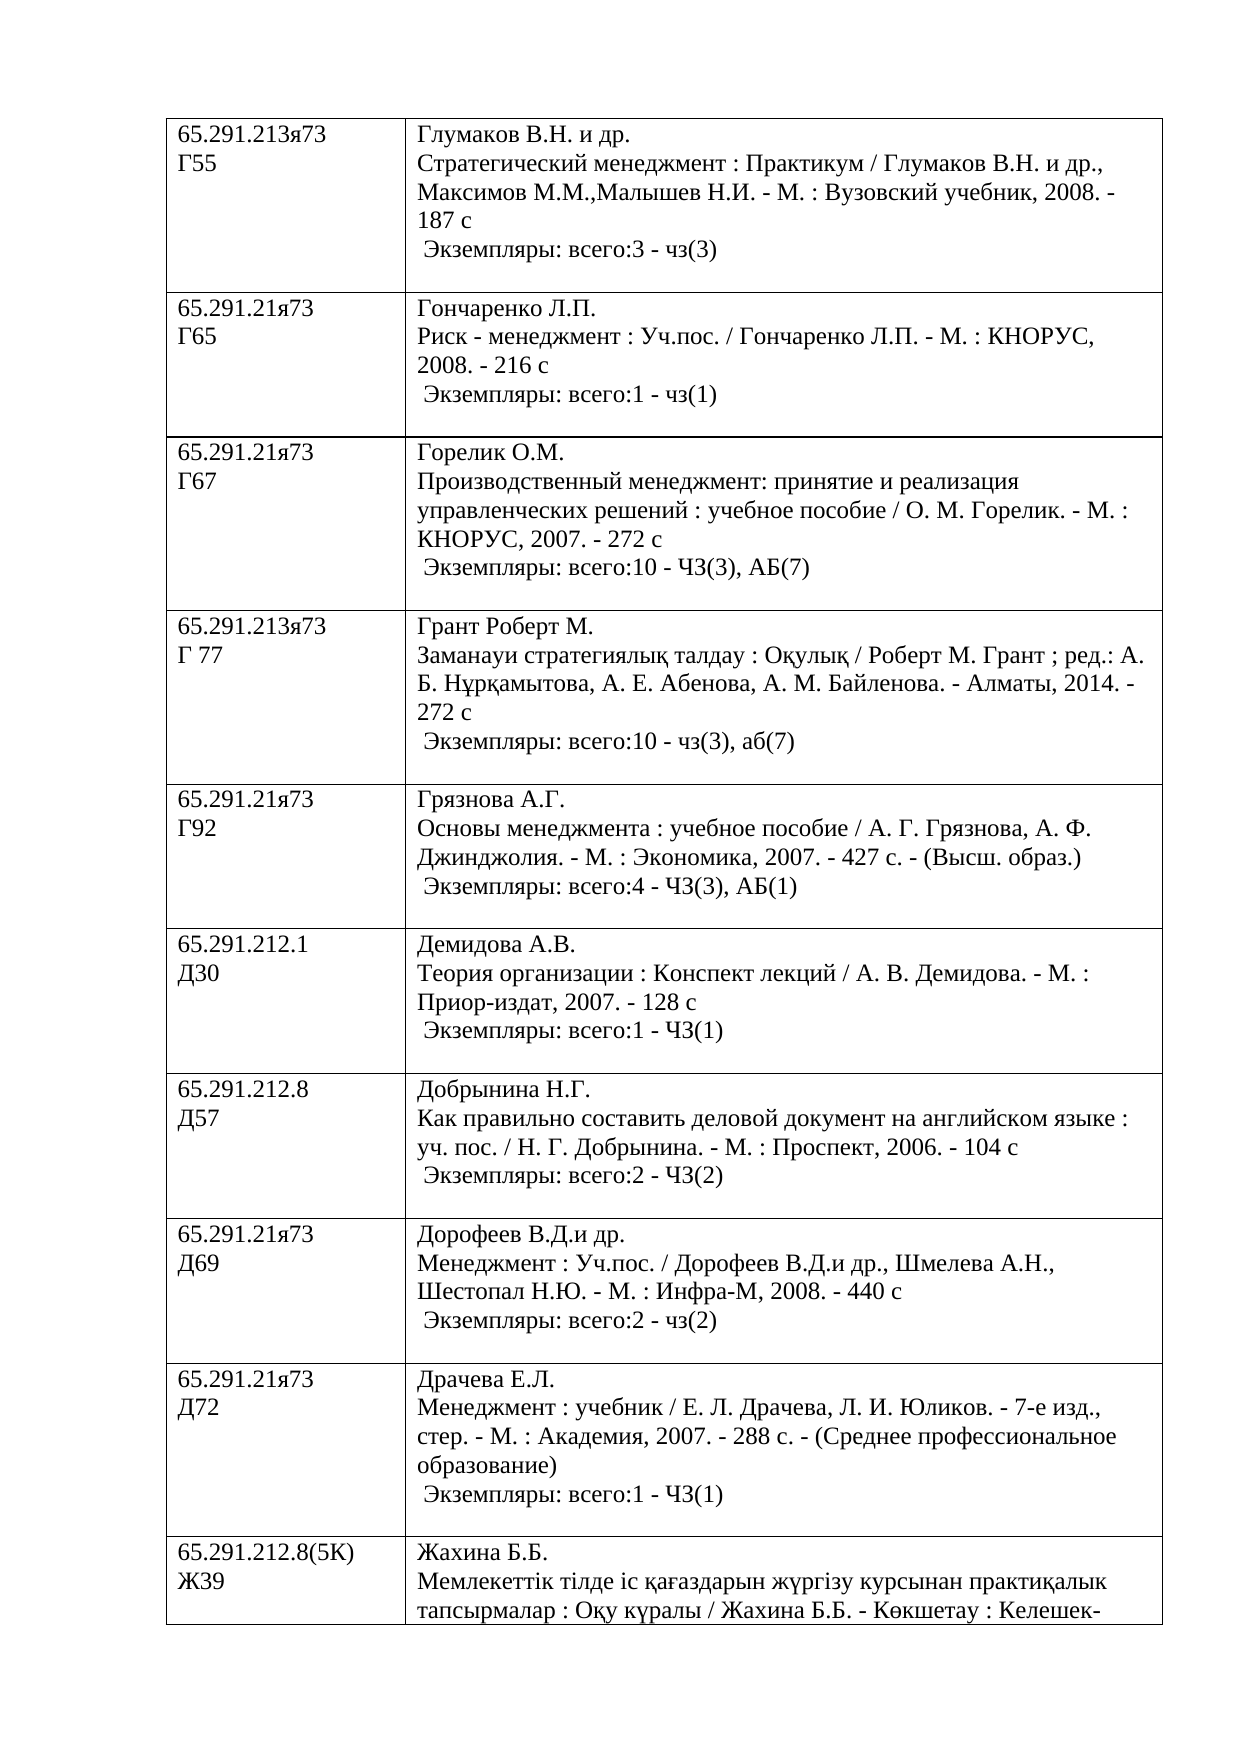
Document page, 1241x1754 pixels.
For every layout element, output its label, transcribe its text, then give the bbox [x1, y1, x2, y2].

table_cell Гончаренко Л.П. Риск - менеджмент : Уч.пос. / Гончаренко Л.П. - М. : КНОРУС, 2008. - 216 с Экземпляры: всего:1 - чз(1) [406, 293, 1162, 436]
table_cell 65.291.21я73 Д69 [167, 1219, 405, 1363]
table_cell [167, 1537, 405, 1623]
table_cell Горелик О.М. Производственный менеджмент: принятие и реализация управленческих решений : учебное пособие / О. М. Горелик. - М. : КНОРУС, 2007. - 272 с Экземпляры: всего:10 - ЧЗ(3), АБ(7) [406, 438, 1162, 610]
table_cell 65.291.213я73 Г55 [167, 119, 405, 292]
table_cell 65.291.21я73 Г65 [167, 293, 405, 436]
table_cell 65.291.21я73 Г92 [167, 785, 405, 928]
table_cell 65.291.21я73 Г67 [167, 438, 405, 610]
table_cell Грант Роберт М. Заманауи стратегиялық талдау : Оқулық / Роберт М. Грант ; ред.: А. Б. Нұрқамытова, А. Е. Абенова, А. М. Байленова. - Алматы, 2014. - 272 с Экземпляры: всего:10 - чз(3), аб(7) [406, 611, 1162, 783]
table_cell Дорофеев В.Д.и др. Менеджмент : Уч.пос. / Дорофеев В.Д.и др., Шмелева А.Н., Шестопал Н.Ю. - М. : Инфра-М, 2008. - 440 с Экземпляры: всего:2 - чз(2) [406, 1219, 1162, 1363]
table_cell Глумаков В.Н. и др. Стратегический менеджмент : Практикум / Глумаков В.Н. и др., Максимов М.М.,Малышев Н.И. - М. : Вузовский учебник, 2008. - 187 с Экземпляры: всего:3 - чз(3) [406, 119, 1162, 292]
table_cell 65.291.212.1 Д30 [167, 929, 405, 1073]
table_cell Демидова А.В. Теория организации : Конспект лекций / А. В. Демидова. - М. : Приор-издат, 2007. - 128 с Экземпляры: всего:1 - ЧЗ(1) [406, 929, 1162, 1073]
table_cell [406, 1537, 1162, 1623]
table_cell 65.291.213я73 Г 77 [167, 611, 405, 783]
table_cell 65.291.21я73 Д72 [167, 1364, 405, 1536]
table_cell Драчева Е.Л. Менеджмент : учебник / Е. Л. Драчева, Л. И. Юликов. - 7-е изд., стер. - М. : Академия, 2007. - 288 с. - (Среднее профессиональное образование) Экземпляры: всего:1 - ЧЗ(1) [406, 1364, 1162, 1536]
table_cell Добрынина Н.Г. Как правильно составить деловой документ на английском языке : уч. пос. / Н. Г. Добрынина. - М. : Проспект, 2006. - 104 с Экземпляры: всего:2 - ЧЗ(2) [406, 1074, 1162, 1218]
table_cell 65.291.212.8 Д57 [167, 1074, 405, 1218]
table_cell Грязнова А.Г. Основы менеджмента : учебное пособие / А. Г. Грязнова, А. Ф. Джинджолия. - М. : Экономика, 2007. - 427 с. - (Высш. образ.) Экземпляры: всего:4 - ЧЗ(3), АБ(1) [406, 785, 1162, 928]
